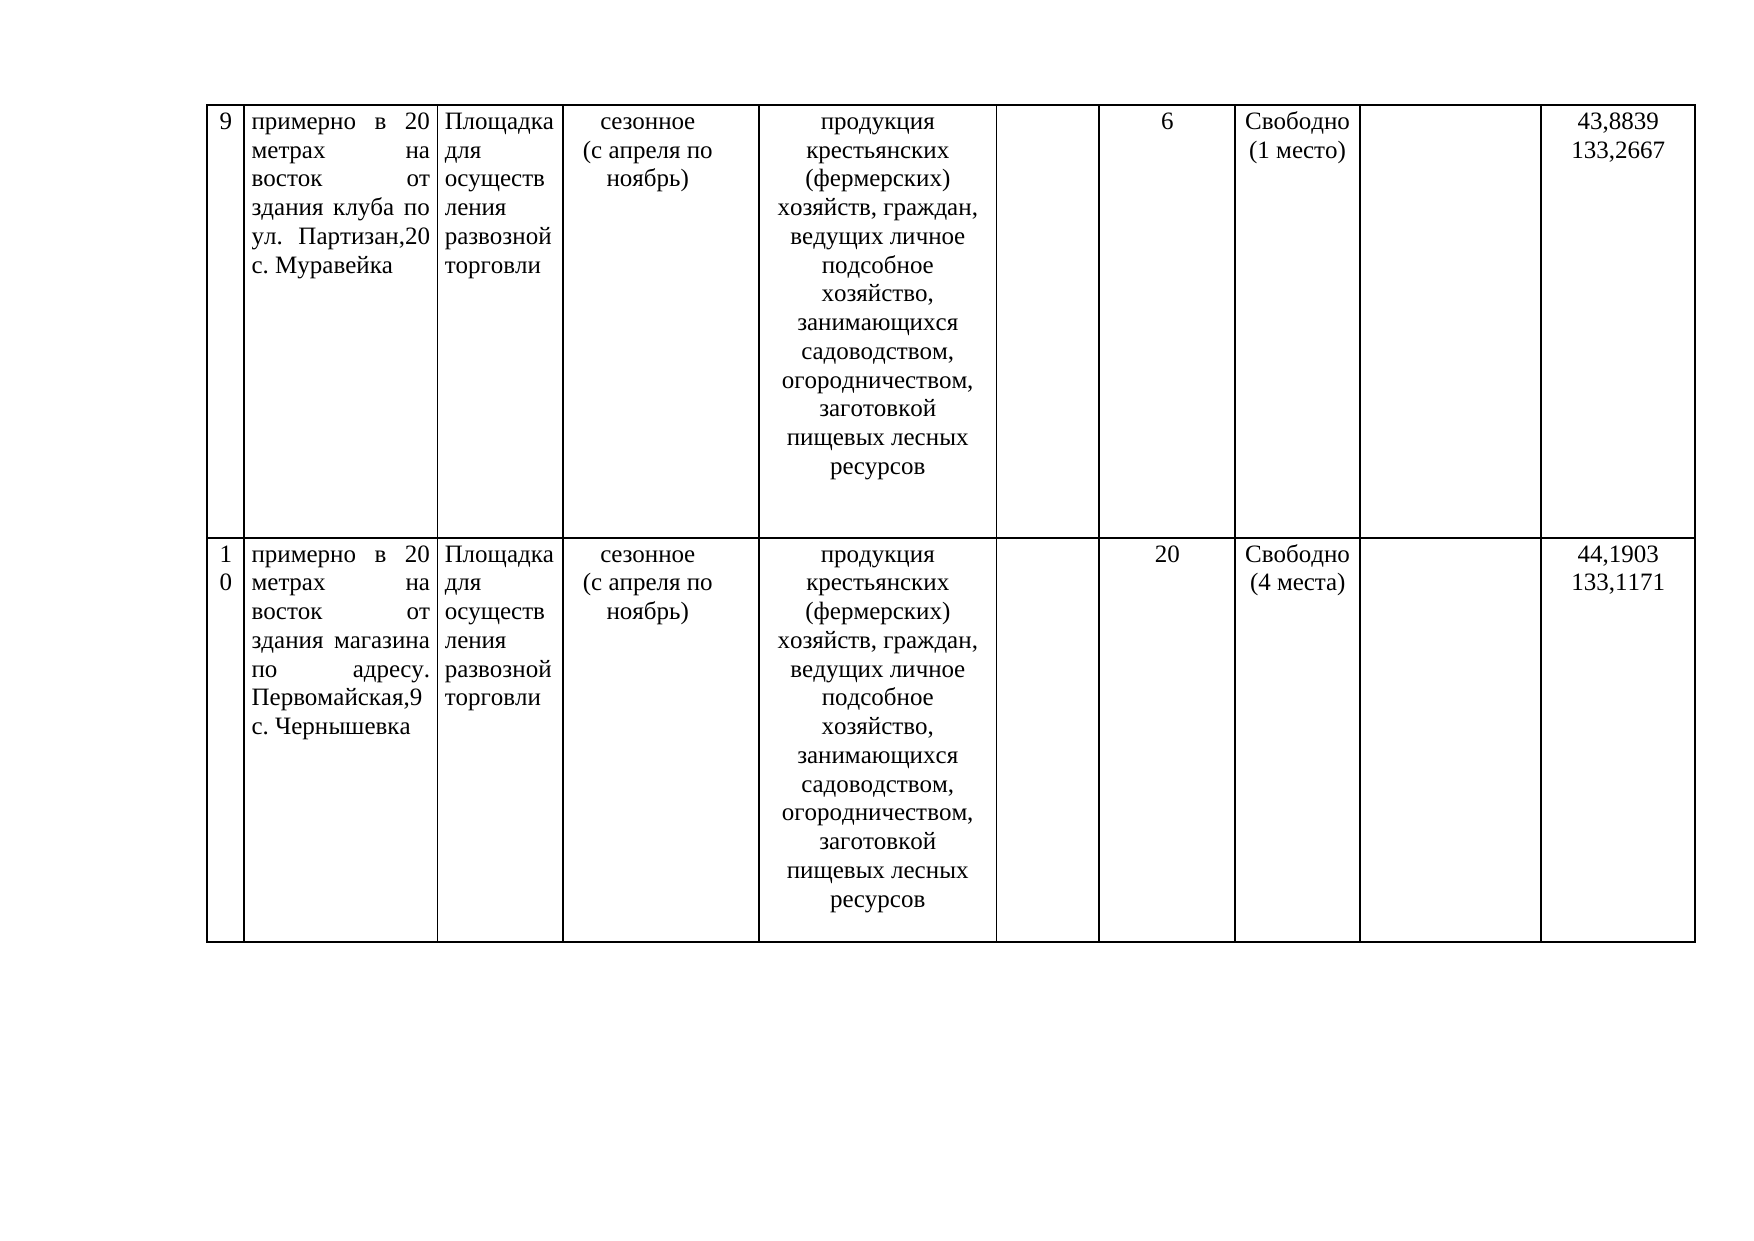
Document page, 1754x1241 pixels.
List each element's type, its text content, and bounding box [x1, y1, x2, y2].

table_cell [1361, 106, 1540, 537]
table_cell [997, 106, 1098, 537]
table_cell примерно в 20 метрах на восток от здания магазина по адресу. Первомайская,9 с. Чернышевка [245, 539, 437, 941]
table_cell 43,8839 133,2667 [1542, 106, 1694, 537]
table_cell 20 [1100, 539, 1234, 941]
table_cell сезонное (с апреля по ноябрь) [564, 539, 758, 941]
table_cell [1361, 539, 1540, 941]
table_cell 10 [208, 539, 243, 941]
table_cell 9 [208, 106, 243, 537]
table_cell примерно в 20 метрах на восток от здания клуба по ул. Партизан,20 с. Муравейка [245, 106, 437, 537]
table_cell [997, 539, 1098, 941]
table_cell 6 [1100, 106, 1234, 537]
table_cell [760, 106, 996, 537]
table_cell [438, 106, 562, 537]
table_cell Свободно (4 места) [1236, 539, 1359, 941]
table_cell Свободно (1 место) [1236, 106, 1359, 537]
table_cell 44,1903 133,1171 [1542, 539, 1694, 941]
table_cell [438, 539, 562, 941]
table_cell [564, 106, 758, 537]
